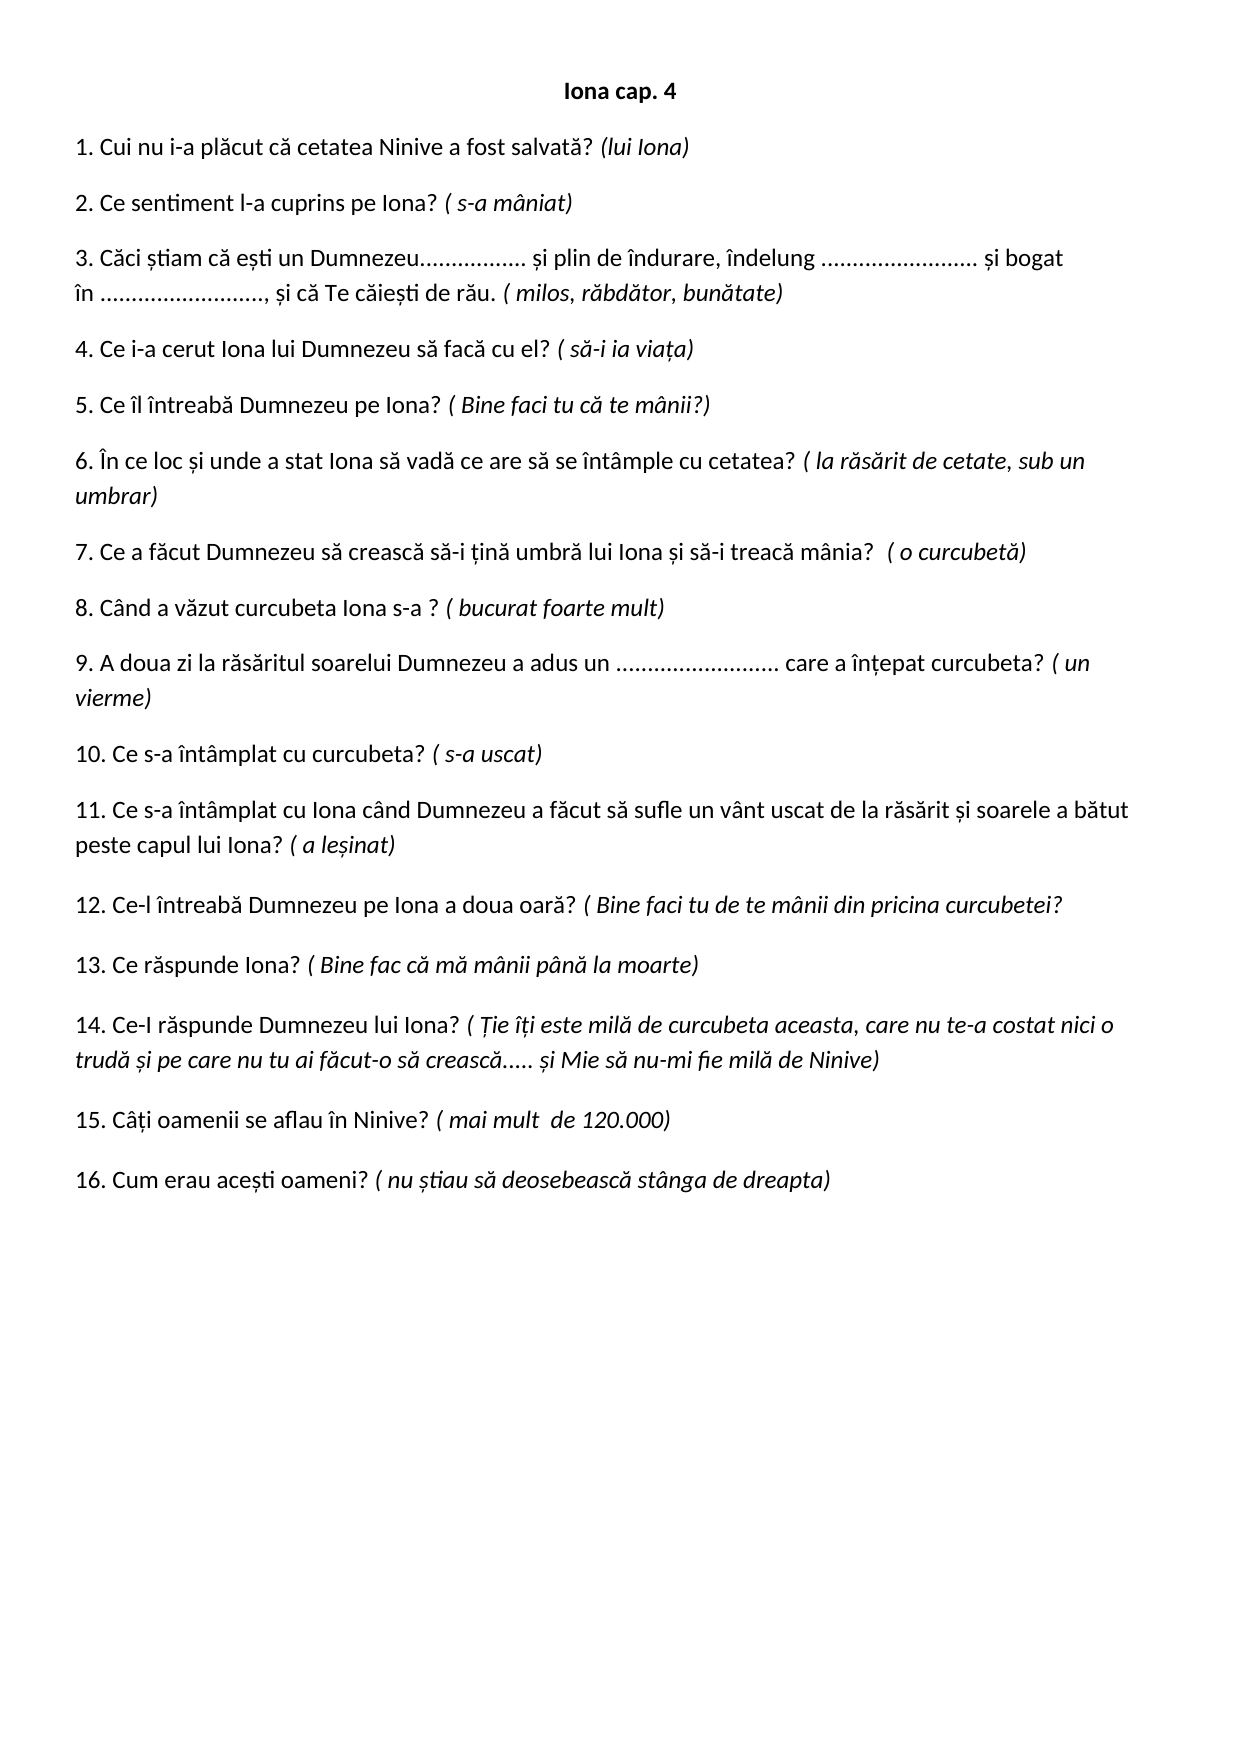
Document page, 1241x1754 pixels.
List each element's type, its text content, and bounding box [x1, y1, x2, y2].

text 2. Ce sentiment l-a cuprins pe Iona? ( s-a mâniat) [75, 187, 1165, 217]
text 15. Câți oamenii se aflau în Ninive? ( mai mult de 120.000) [75, 1104, 1165, 1135]
text 11. Ce s-a întâmplat cu Iona când Dumnezeu a făcut să sufle un vânt uscat de la răsărit și soarele a bătut peste capul lui Iona? ( a leșinat) [75, 794, 1165, 860]
text 4. Ce i-a cerut Iona lui Dumnezeu să facă cu el? ( să-i ia viața) [75, 333, 1165, 364]
text 16. Cum erau acești oameni? ( nu știau să deosebească stânga de dreapta) [75, 1164, 1165, 1195]
text 10. Ce s-a întâmplat cu curcubeta? ( s-a uscat) [75, 738, 1165, 769]
text 7. Ce a făcut Dumnezeu să crească să-i țină umbră lui Iona și să-i treacă mânia? ( o curcubetă) [75, 536, 1165, 566]
text 3. Căci știam că ești un Dumnezeu................. și plin de îndurare, îndelung ......................... și bogat în .........................., și că Te căiești de rău. ( milos, răbdător, bunătate) [75, 242, 1165, 308]
text 8. Când a văzut curcubeta Iona s-a ? ( bucurat foarte mult) [75, 592, 1165, 622]
text 6. În ce loc și unde a stat Iona să vadă ce are să se întâmple cu cetatea? ( la răsărit de cetate, sub un umbrar) [75, 445, 1165, 511]
text 1. Cui nu i-a plăcut că cetatea Ninive a fost salvată? (lui Iona) [75, 131, 1165, 161]
text 5. Ce îl întreabă Dumnezeu pe Iona? ( Bine faci tu că te mânii?) [75, 389, 1165, 420]
text 13. Ce răspunde Iona? ( Bine fac că mă mânii până la moarte) [75, 949, 1165, 980]
text 14. Ce-I răspunde Dumnezeu lui Iona? ( Ție îți este milă de curcubeta aceasta, care nu te-a costat nici o trudă și pe care nu tu ai făcut-o să crească..... și Mie să nu-mi fie milă de Ninive) [75, 1009, 1165, 1075]
text Iona cap. 4 [75, 75, 1165, 106]
text 12. Ce-l întreabă Dumnezeu pe Iona a doua oară? ( Bine faci tu de te mânii din pricina curcubetei? [75, 889, 1165, 920]
text 9. A doua zi la răsăritul soarelui Dumnezeu a adus un .......................... care a înțepat curcubeta? ( un vierme) [75, 647, 1165, 713]
